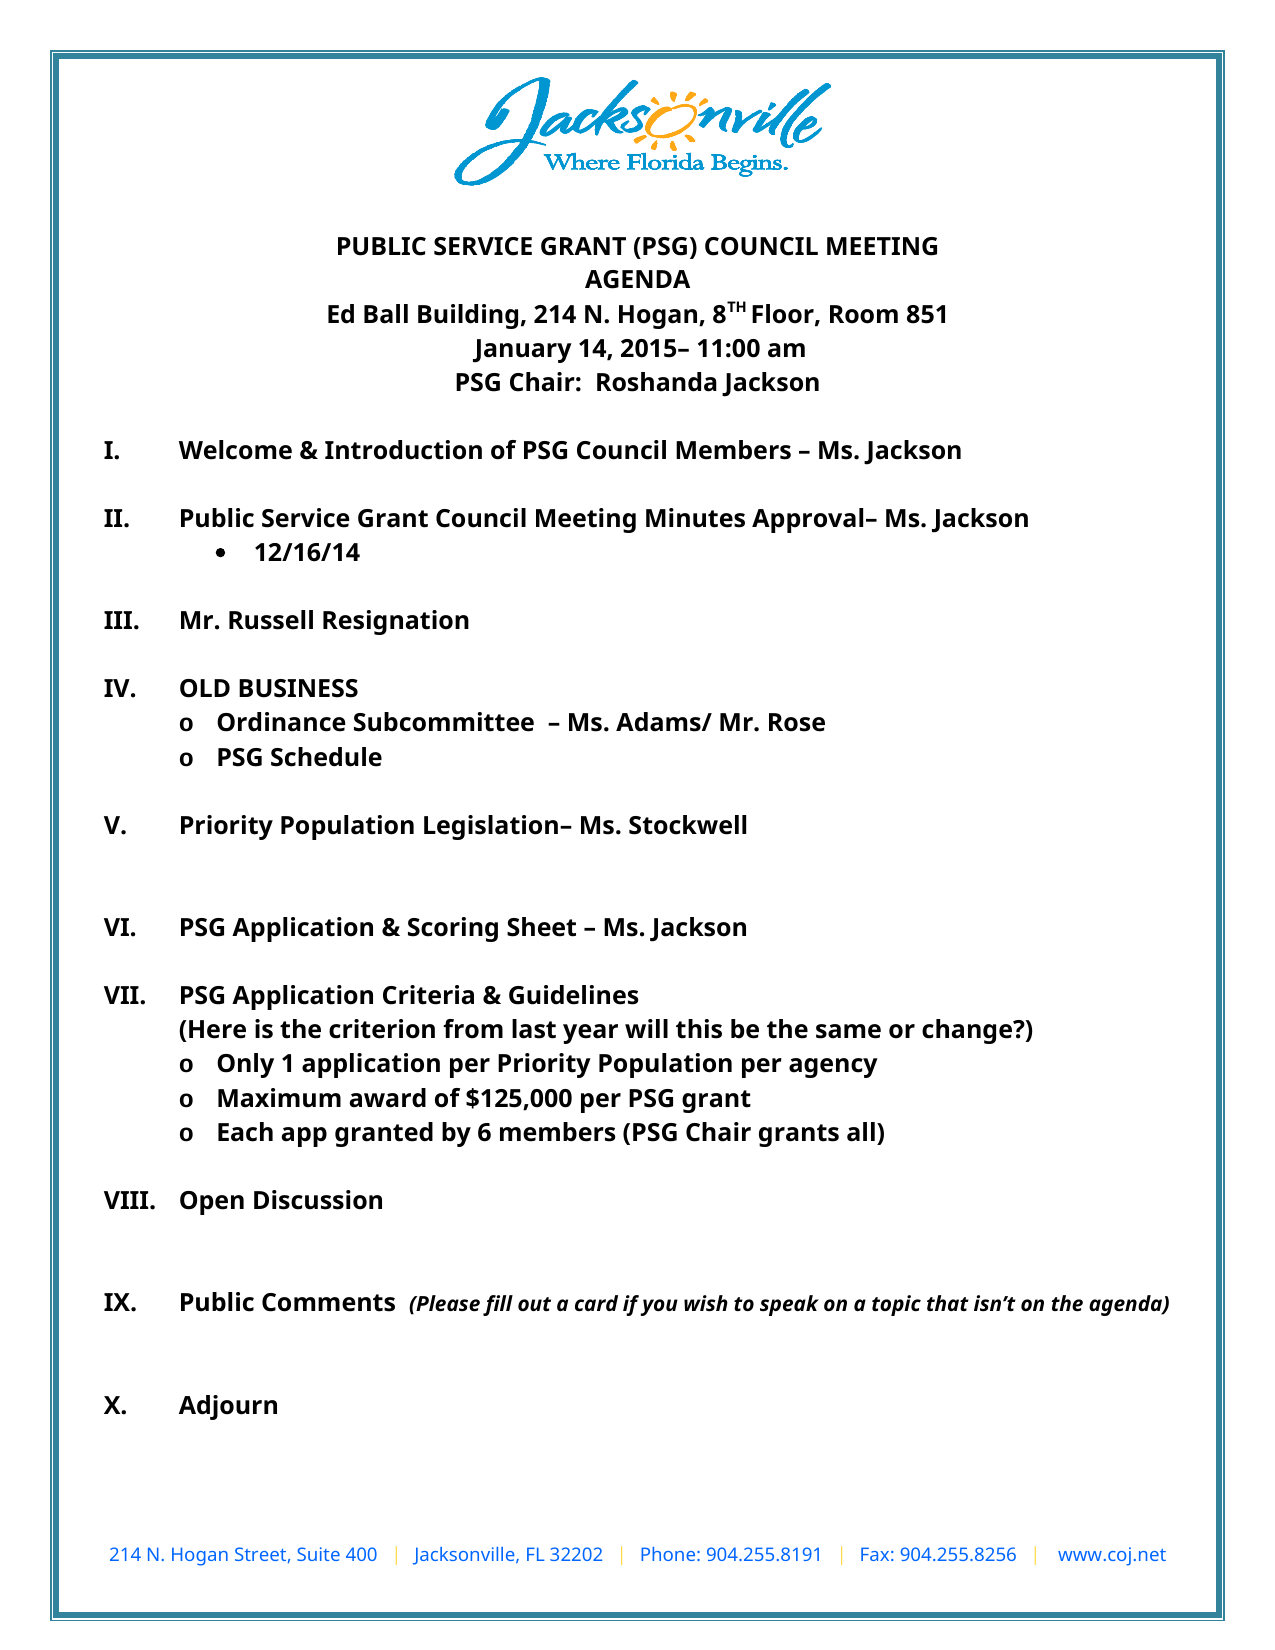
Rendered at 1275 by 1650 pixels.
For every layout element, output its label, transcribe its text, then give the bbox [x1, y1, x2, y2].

list Public Comments (Please fill out a card if you wish to speak on a topic that isn’t on the agenda) [103, 1285, 1209, 1319]
list Maximum award of $125,000 per PSG grant [178, 1080, 1209, 1114]
list Ordinance Subcommittee – Ms. Adams/ Mr. Rose [178, 705, 1209, 739]
list Only 1 application per Priority Population per agency [178, 1046, 1209, 1080]
list 12/16/14 [216, 535, 1209, 569]
list Each app granted by 6 members (PSG Chair grants all) [178, 1114, 1209, 1149]
list PSG Application & Scoring Sheet – Ms. Jackson [103, 910, 1209, 944]
text PSG Chair: Roshanda Jackson [66, 364, 1209, 398]
list PSG Application Criteria & Guidelines [103, 978, 1209, 1012]
text January 14, 2015– 11:00 am [66, 330, 1209, 364]
text PUBLIC SERVICE GRANT (PSG) COUNCIL MEETING [66, 228, 1209, 262]
list Welcome & Introduction of PSG Council Members – Ms. Jackson [103, 432, 1209, 467]
list Mr. Russell Resignation [103, 603, 1209, 637]
list Open Discussion [103, 1183, 1209, 1217]
list Public Service Grant Council Meeting Minutes Approval– Ms. Jackson [103, 501, 1209, 535]
text AGENDA Ed Ball Building, 214 N. Hogan, 8TH Floor, Room 851 [66, 262, 1209, 330]
list Priority Population Legislation– Ms. Stockwell [103, 808, 1209, 842]
list Adjourn [103, 1387, 1209, 1421]
list (Here is the criterion from last year will this be the same or change?) [178, 1012, 1209, 1046]
list PSG Schedule [178, 739, 1209, 773]
list OLD BUSINESS [103, 671, 1209, 705]
